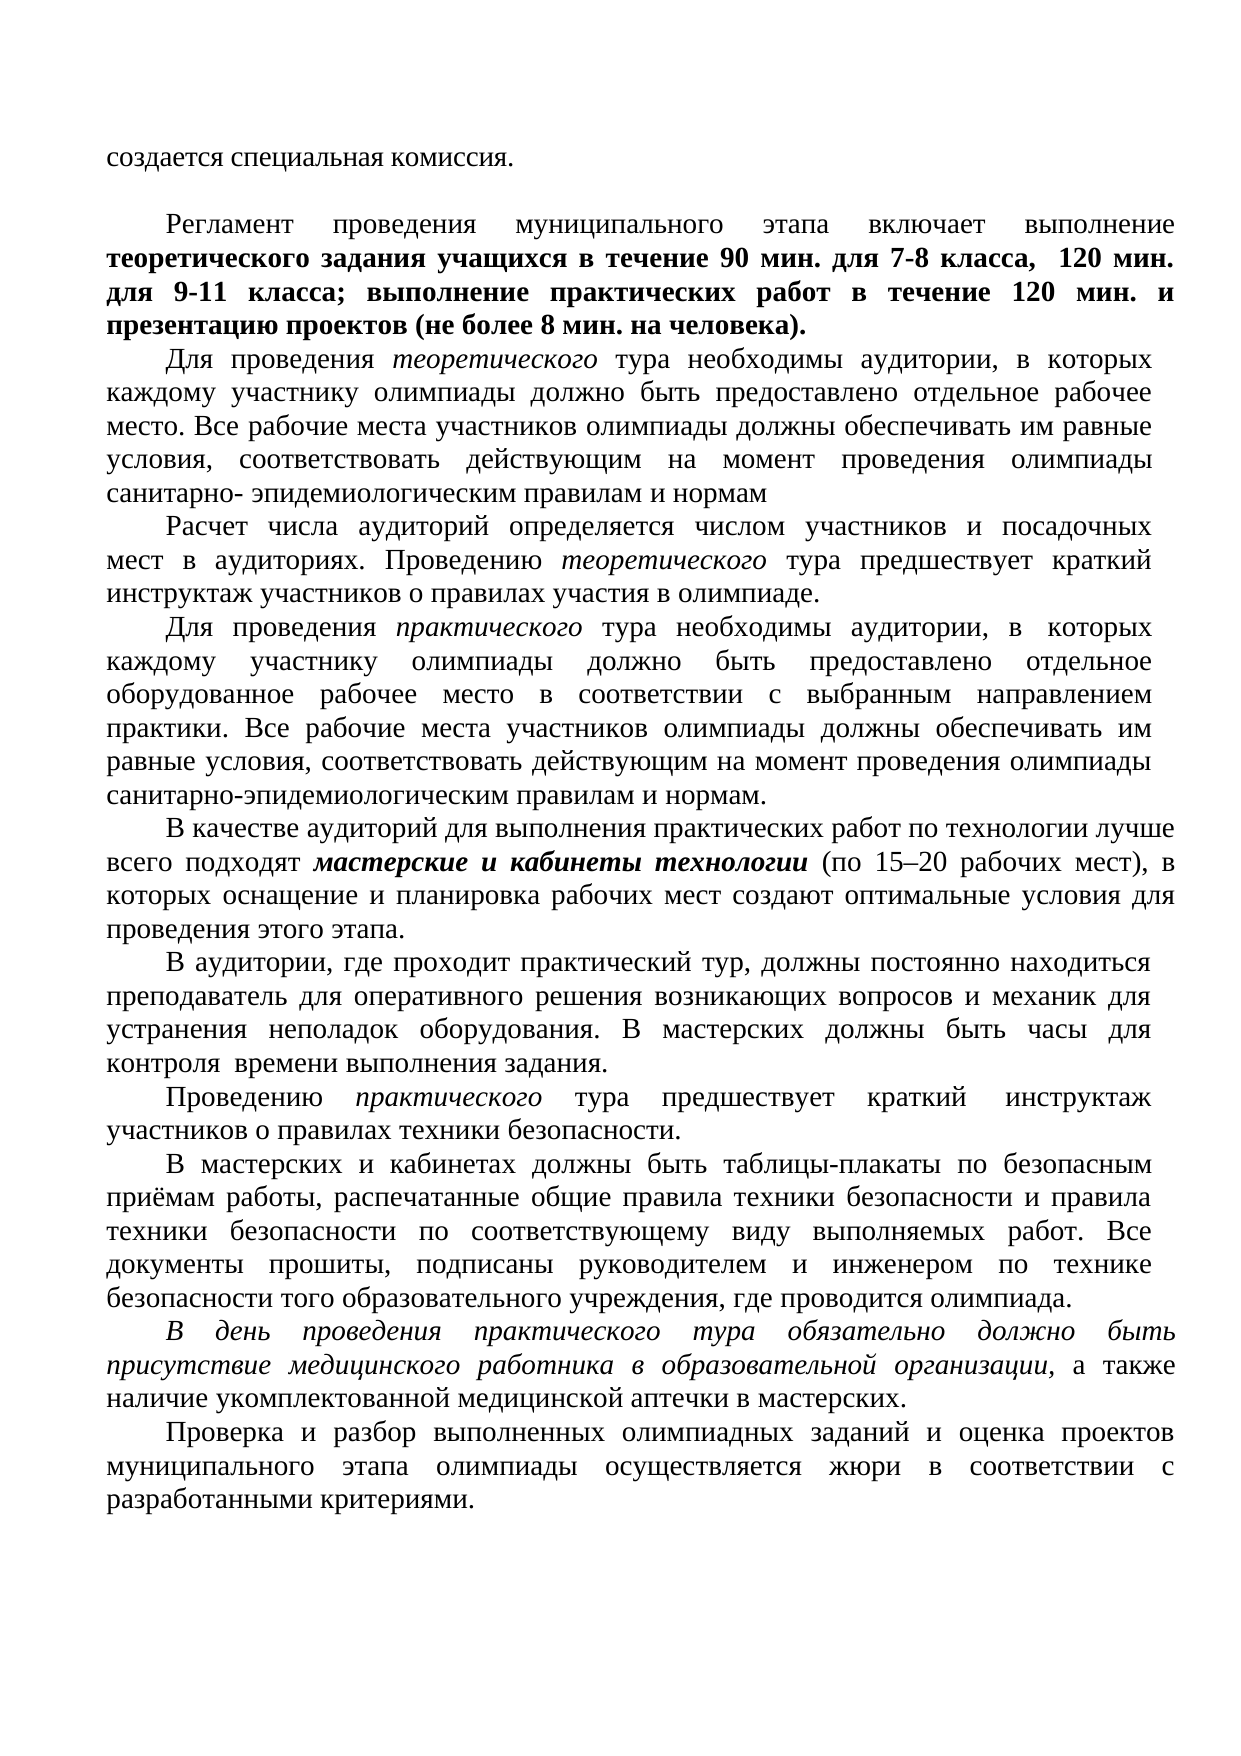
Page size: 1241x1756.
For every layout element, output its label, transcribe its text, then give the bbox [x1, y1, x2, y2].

text Для проведения практического тура необходимы аудитории, в которых каждому участнику олимпиады должно быть предоставлено отдельное оборудованное рабочее место в соответствии с выбранным направлением практики. Все рабочие места участников олимпиады должны обеспечивать им равные условия, соответствовать действующим на момент проведения олимпиады санитарно-эпидемиологическим правилам и нормам. [106, 609, 1152, 810]
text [106, 139, 1176, 173]
text В аудитории, где проходит практический тур, должны постоянно находиться преподаватель для оперативного решения возникающих вопросов и механик для устранения неполадок оборудования. В мастерских должны быть часы для контроля времени выполнения задания. [106, 944, 1152, 1079]
text В день проведения практического тура обязательно должно быть присутствие медицинского работника в образовательной организации, а также наличие укомплектованной медицинской аптечки в мастерских. [106, 1313, 1176, 1414]
text Расчет числа аудиторий определяется числом участников и посадочных мест в аудиториях. Проведению теоретического тура предшествует краткий инструктаж участников о правилах участия в олимпиаде. [106, 508, 1152, 609]
text Для проведения теоретического тура необходимы аудитории, в которых каждому участнику олимпиады должно быть предоставлено отдельное рабочее место. Все рабочие места участников олимпиады должны обеспечивать им равные условия, соответствовать действующим на момент проведения олимпиады санитарно- эпидемиологическим правилам и нормам [106, 341, 1152, 508]
text В мастерских и кабинетах должны быть таблицы-плакаты по безопасным приёмам работы, распечатанные общие правила техники безопасности и правила техники безопасности по соответствующему виду выполняемых работ. Все документы прошиты, подписаны руководителем и инженером по технике безопасности того образовательного учреждения, где проводится олимпиада. [106, 1146, 1152, 1313]
text Проведению практического тура предшествует краткий инструктаж участников о правилах техники безопасности. [106, 1079, 1152, 1146]
text В качестве аудиторий для выполнения практических работ по технологии лучше всего подходят мастерские и кабинеты технологии (по 15–20 рабочих мест), в которых оснащение и планировка рабочих мест создают оптимальные условия для проведения этого этапа. [106, 810, 1176, 944]
text Регламент проведения муниципального этапа включает выполнение теоретического задания учащихся в течение 90 мин. для 7-8 класса, 120 мин. для 9-11 класса; выполнение практических работ в течение 120 мин. и презентацию проектов (не более 8 мин. на человека). [106, 207, 1176, 341]
text Проверка и разбор выполненных олимпиадных заданий и оценка проектов муниципального этапа олимпиады осуществляется жюри в соответствии с разработанными критериями. [106, 1414, 1176, 1515]
